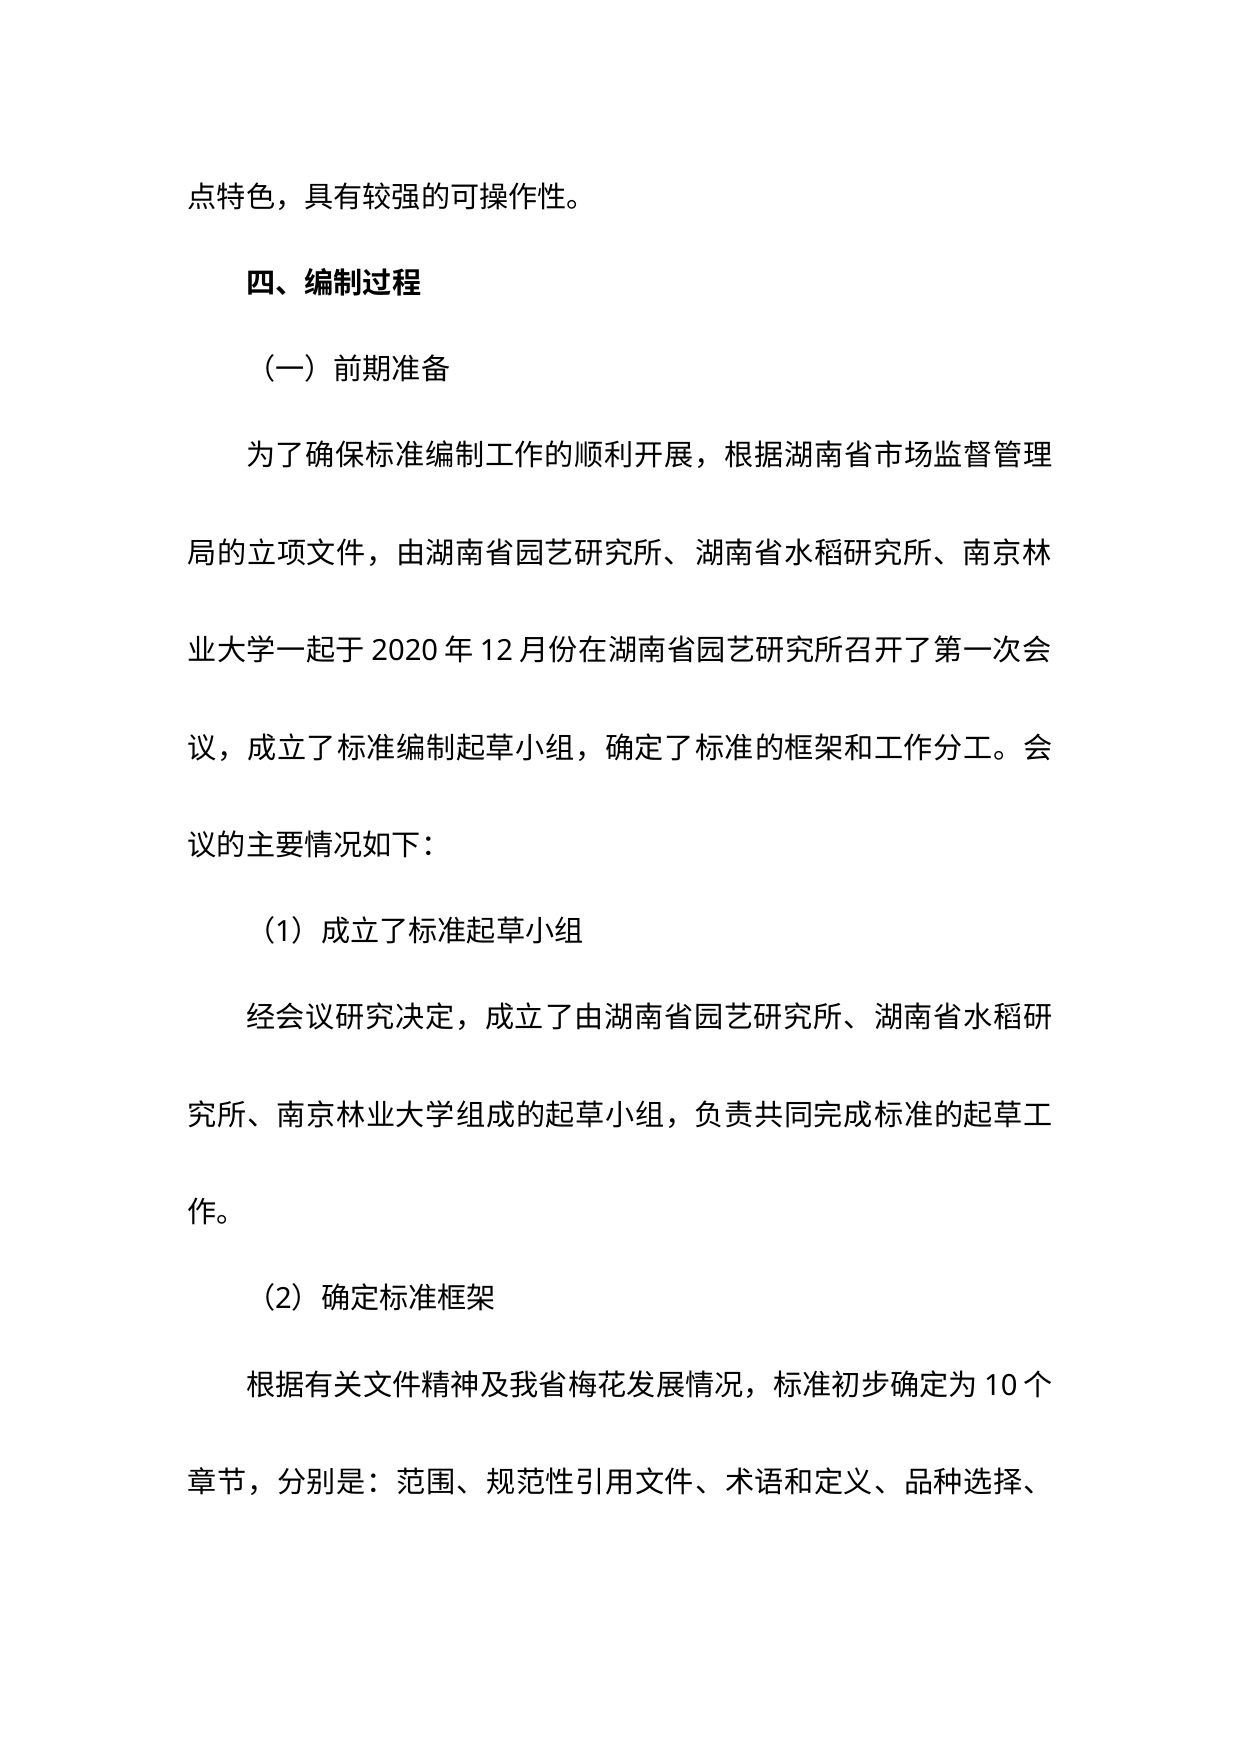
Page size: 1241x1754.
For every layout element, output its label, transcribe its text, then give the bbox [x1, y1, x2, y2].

text （2）确定标准框架 [187, 1264, 1053, 1329]
text 为了确保标准编制工作的顺利开展，根据湖南省市场监督管理局的立项文件，由湖南省园艺研究所、湖南省水稻研究所、南京林业大学一起于2020年12月份在湖南省园艺研究所召开了第一次会议，成立了标准编制起草小组，确定了标准的框架和工作分工。会议的主要情况如下： [187, 420, 1053, 875]
text 四、编制过程 [187, 248, 1053, 313]
text 经会议研究决定，成立了由湖南省园艺研究所、湖南省水稻研究所、南京林业大学组成的起草小组，负责共同完成标准的起草工作。 [187, 983, 1053, 1243]
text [187, 1350, 1053, 1512]
text （一）前期准备 [187, 334, 1053, 399]
text （1）成立了标准起草小组 [187, 897, 1053, 962]
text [187, 162, 1053, 227]
